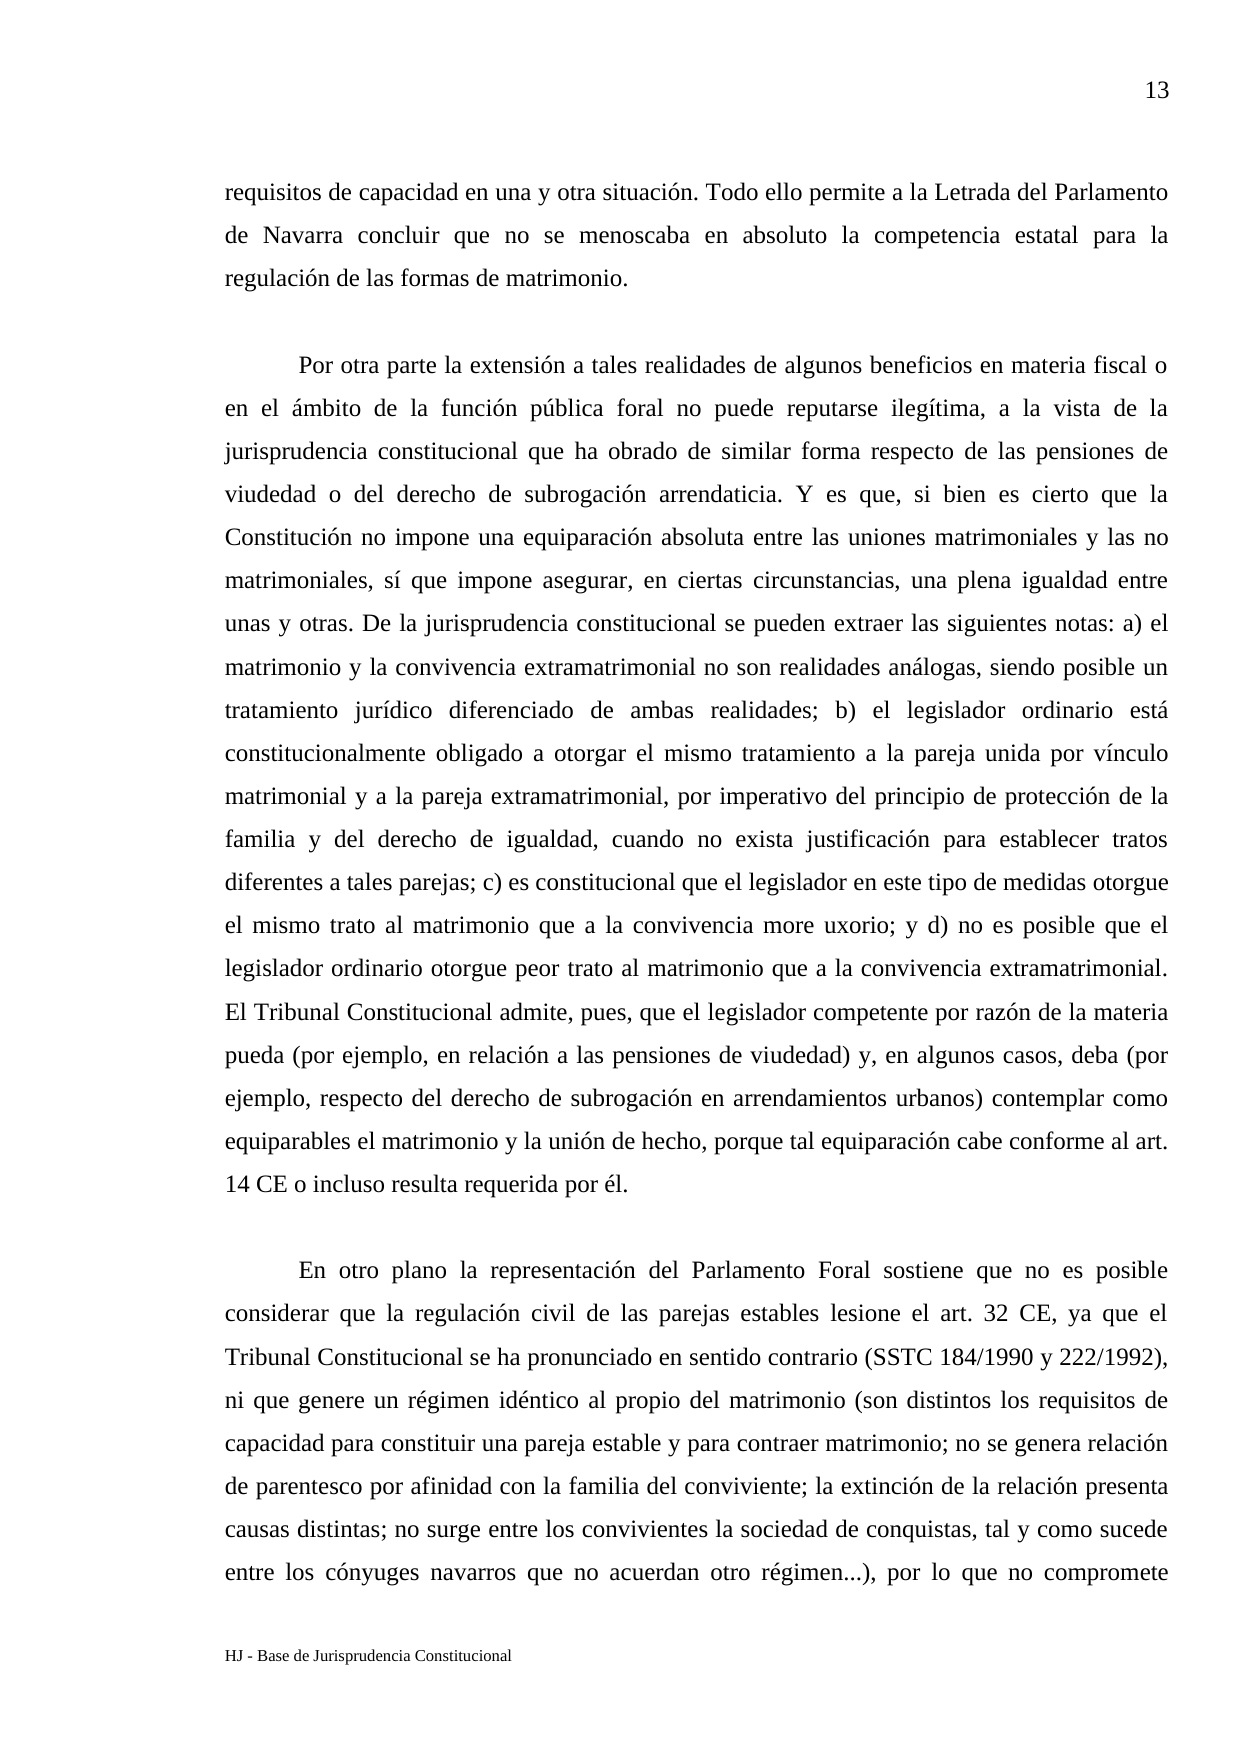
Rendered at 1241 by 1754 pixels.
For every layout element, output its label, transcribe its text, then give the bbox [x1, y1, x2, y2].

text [224, 177, 1169, 292]
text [224, 1255, 1169, 1586]
text Por otra parte la extensión a tales realidades de algunos beneficios en materia fiscal o en el ámbito de la función pública foral no puede reputarse ilegítima, a la vista de la jurisprudencia constitucional que ha obrado de similar forma respecto de las pensiones de viudedad o del derecho de subrogación arrendaticia. Y es que, si bien es cierto que la Constitución no impone una equiparación absoluta entre las uniones matrimoniales y las no matrimoniales, sí que impone asegurar, en ciertas circunstancias, una plena igualdad entre unas y otras. De la jurisprudencia constitucional se pueden extraer las siguientes notas: a) el matrimonio y la convivencia extramatrimonial no son realidades análogas, siendo posible un tratamiento jurídico diferenciado de ambas realidades; b) el legislador ordinario está constitucionalmente obligado a otorgar el mismo tratamiento a la pareja unida por vínculo matrimonial y a la pareja extramatrimonial, por imperativo del principio de protección de la familia y del derecho de igualdad, cuando no exista justificación para establecer tratos diferentes a tales parejas; c) es constitucional que el legislador en este tipo de medidas otorgue el mismo trato al matrimonio que a la convivencia more uxorio; y d) no es posible que el legislador ordinario otorgue peor trato al matrimonio que a la convivencia extramatrimonial. El Tribunal Constitucional admite, pues, que el legislador competente por razón de la materia pueda (por ejemplo, en relación a las pensiones de viudedad) y, en algunos casos, deba (por ejemplo, respecto del derecho de subrogación en arrendamientos urbanos) contemplar como equiparables el matrimonio y la unión de hecho, porque tal equiparación cabe conforme al art. 14 CE o incluso resulta requerida por él. [224, 350, 1169, 1198]
